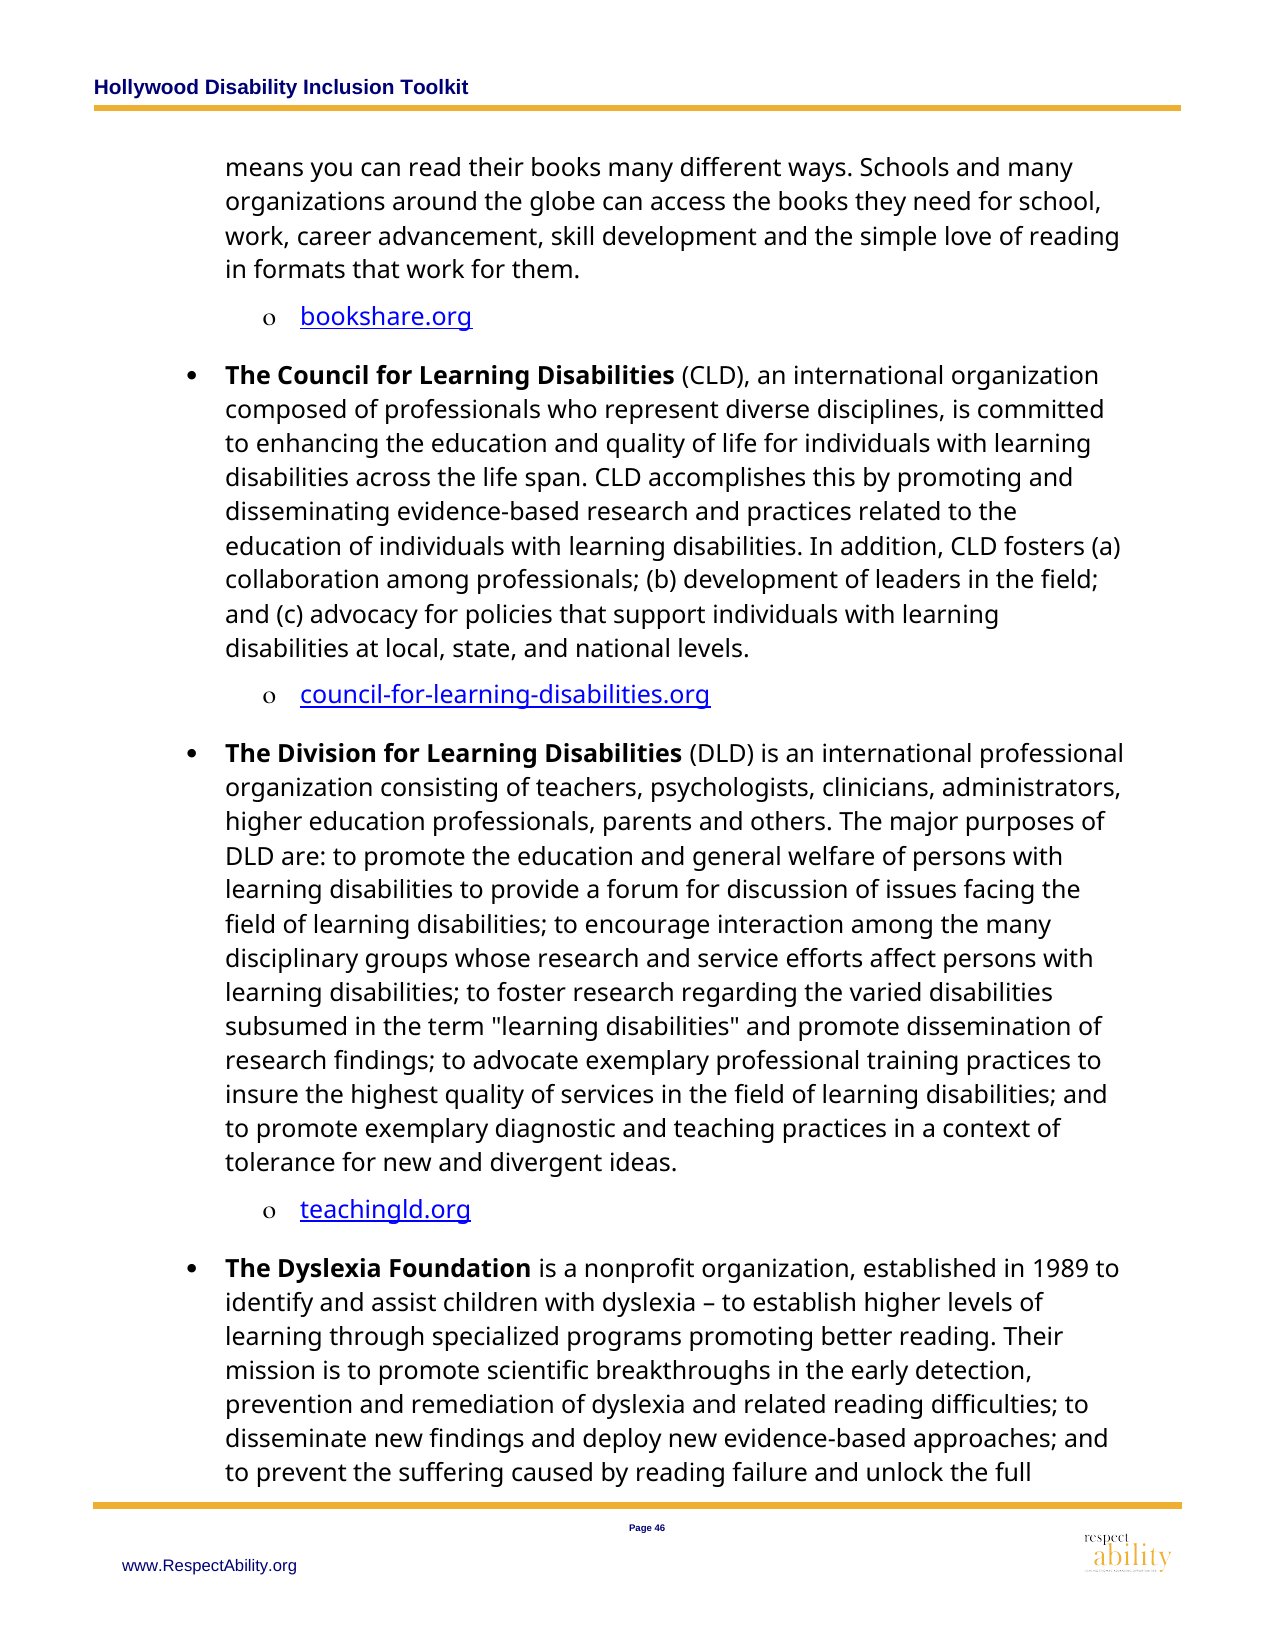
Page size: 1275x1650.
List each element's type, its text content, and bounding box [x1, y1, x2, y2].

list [187, 1250, 1125, 1489]
list council-for-learning-disabilities.org [262, 677, 1125, 711]
list bookshare.org [262, 299, 1125, 333]
list The Council for Learning Disabilities (CLD), an international organization composed of professionals who represent diverse disciplines, is committed to enhancing the education and quality of life for individuals with learning disabilities across the life span. CLD accomplishes this by promoting and disseminating evidence-based research and practices related to the education of individuals with learning disabilities. In addition, CLD fosters (a) collaboration among professionals; (b) development of leaders in the field; and (c) advocacy for policies that support individuals with learning disabilities at local, state, and national levels. [187, 358, 1125, 664]
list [187, 150, 1125, 286]
list The Division for Learning Disabilities (DLD) is an international professional organization consisting of teachers, psychologists, clinicians, administrators, higher education professionals, parents and others. The major purposes of DLD are: to promote the education and general welfare of persons with learning disabilities to provide a forum for discussion of issues facing the field of learning disabilities; to encourage interaction among the many disciplinary groups whose research and service efforts affect persons with learning disabilities; to foster research regarding the varied disabilities subsumed in the term "learning disabilities" and promote dissemination of research findings; to advocate exemplary professional training practices to insure the highest quality of services in the field of learning disabilities; and to promote exemplary diagnostic and teaching practices in a context of tolerance for new and divergent ideas. [187, 736, 1125, 1179]
list teachingld.org [262, 1191, 1125, 1225]
picture [1084, 1533, 1172, 1572]
